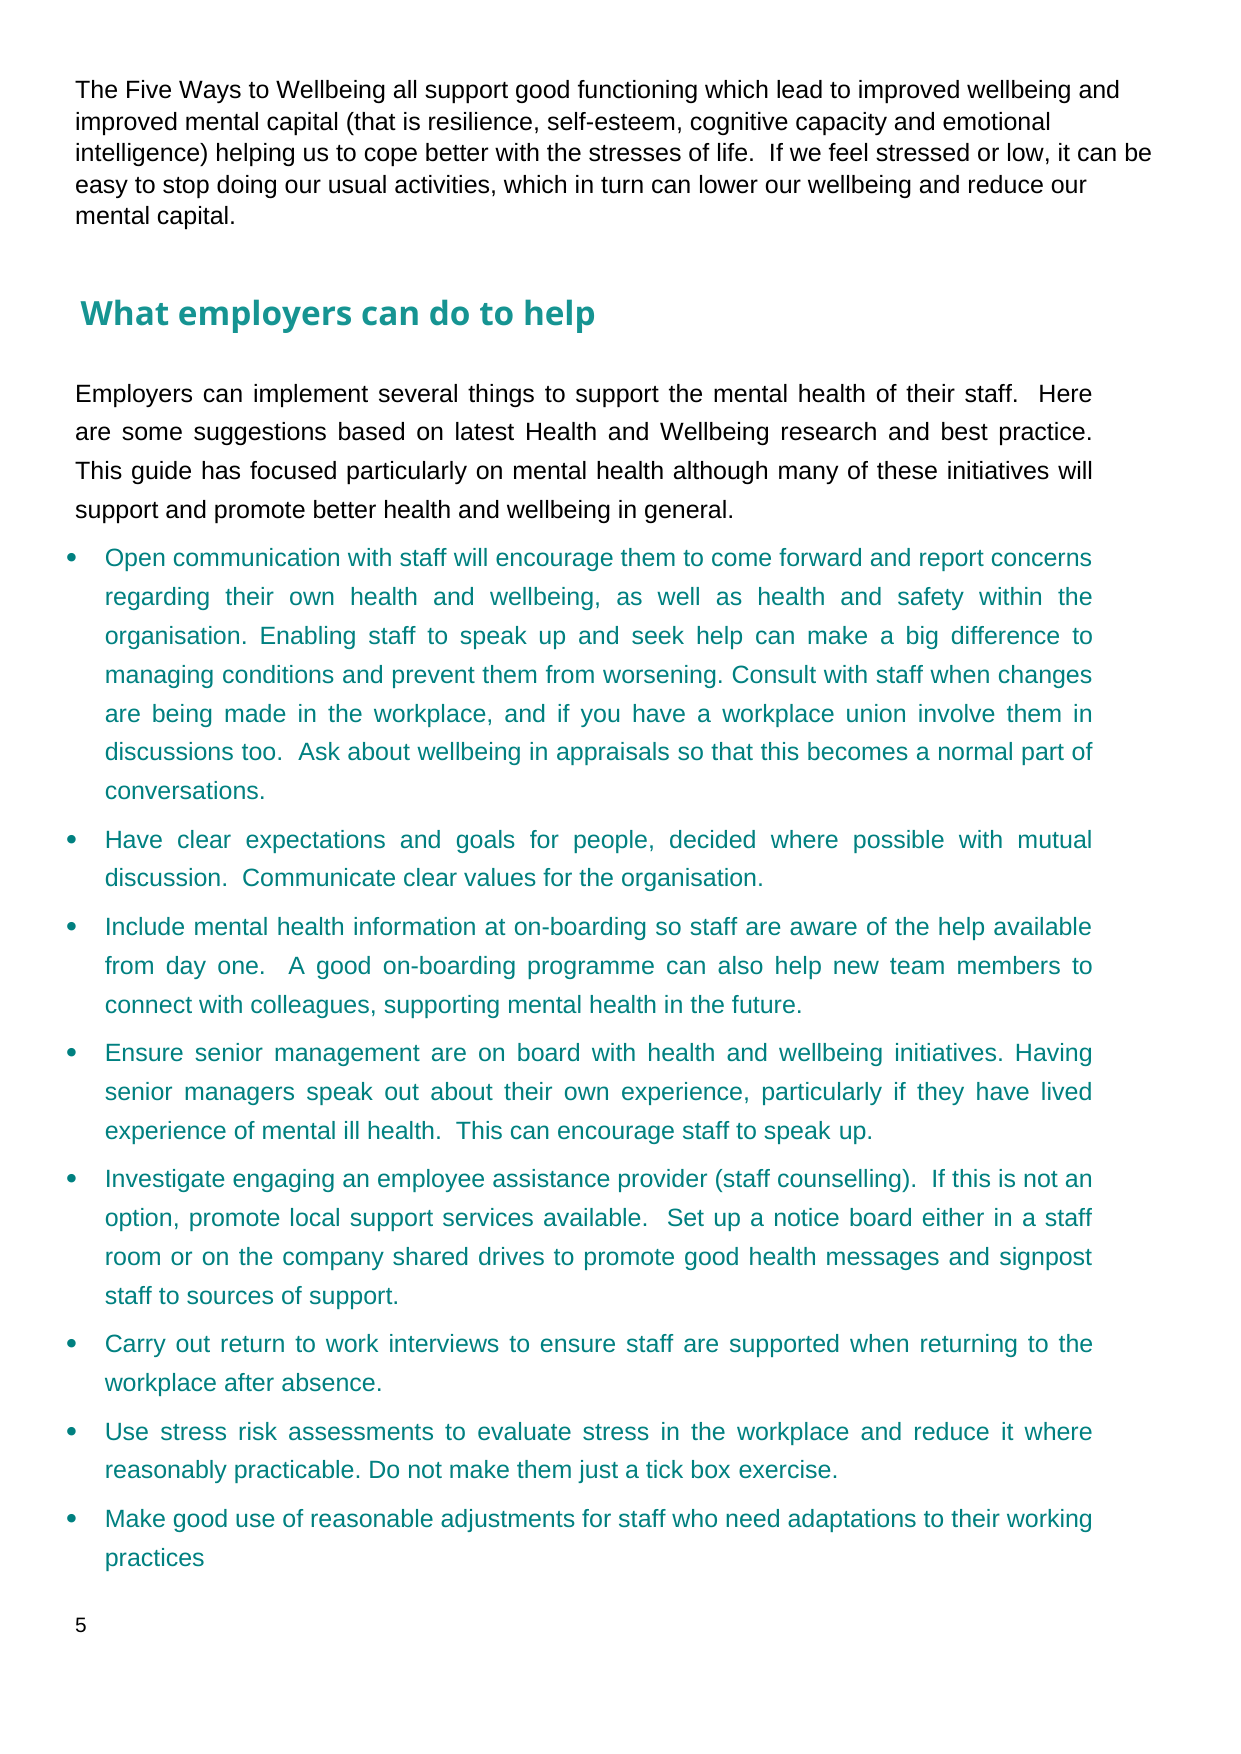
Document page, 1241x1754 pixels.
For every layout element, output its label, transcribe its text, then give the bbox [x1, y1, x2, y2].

list Include mental health information at on-boarding so staff are aware of the help available from day one. A good on-boarding programme can also help new team members to connect with colleagues, supporting mental health in the future. [67, 912, 1095, 1018]
list Carry out return to work interviews to ensure staff are supported when returning to the workplace after absence. [67, 1329, 1095, 1397]
text Employers can implement several things to support the mental health of their staff. Here are some suggestions based on latest Health and Wellbeing research and best practice. This guide has focused particularly on mental health although many of these initiatives will support and promote better health and wellbeing in general. [75, 379, 1095, 524]
list Investigate engaging an employee assistance provider (staff counselling). If this is not an option, promote local support services available. Set up a notice board either in a staff room or on the company shared drives to promote good health messages and signpost staff to sources of support. [67, 1164, 1095, 1309]
list Make good use of reasonable adjustments for staff who need adaptations to their working practices [67, 1504, 1095, 1572]
list Use stress risk assessments to evaluate stress in the workplace and reduce it where reasonably practicable. Do not make them just a tick box exercise. [67, 1417, 1095, 1484]
list Open communication with staff will encourage them to come forward and report concerns regarding their own health and wellbeing, as well as health and safety within the organisation. Enabling staff to speak up and seek help can make a big difference to managing conditions and prevent them from worsening. Consult with staff when changes are being made in the workplace, and if you have a workplace union involve them in discussions too. Ask about wellbeing in appraisals so that this becomes a normal part of conversations. [67, 543, 1095, 805]
text What employers can do to help [75, 289, 1165, 335]
list Ensure senior management are on board with health and wellbeing initiatives. Having senior managers speak out about their own experience, particularly if they have lived experience of mental ill health. This can encourage staff to speak up. [67, 1038, 1095, 1144]
list Have clear expectations and goals for people, decided where possible with mutual discussion. Communicate clear values for the organisation. [67, 824, 1095, 892]
text The Five Ways to Wellbeing all support good functioning which lead to improved wellbeing and improved mental capital (that is resilience, self-esteem, cognitive capacity and emotional intelligence) helping us to cope better with the stresses of life. If we feel stressed or low, it can be easy to stop doing our usual activities, which in turn can lower our wellbeing and reduce our mental capital. [75, 75, 1165, 230]
